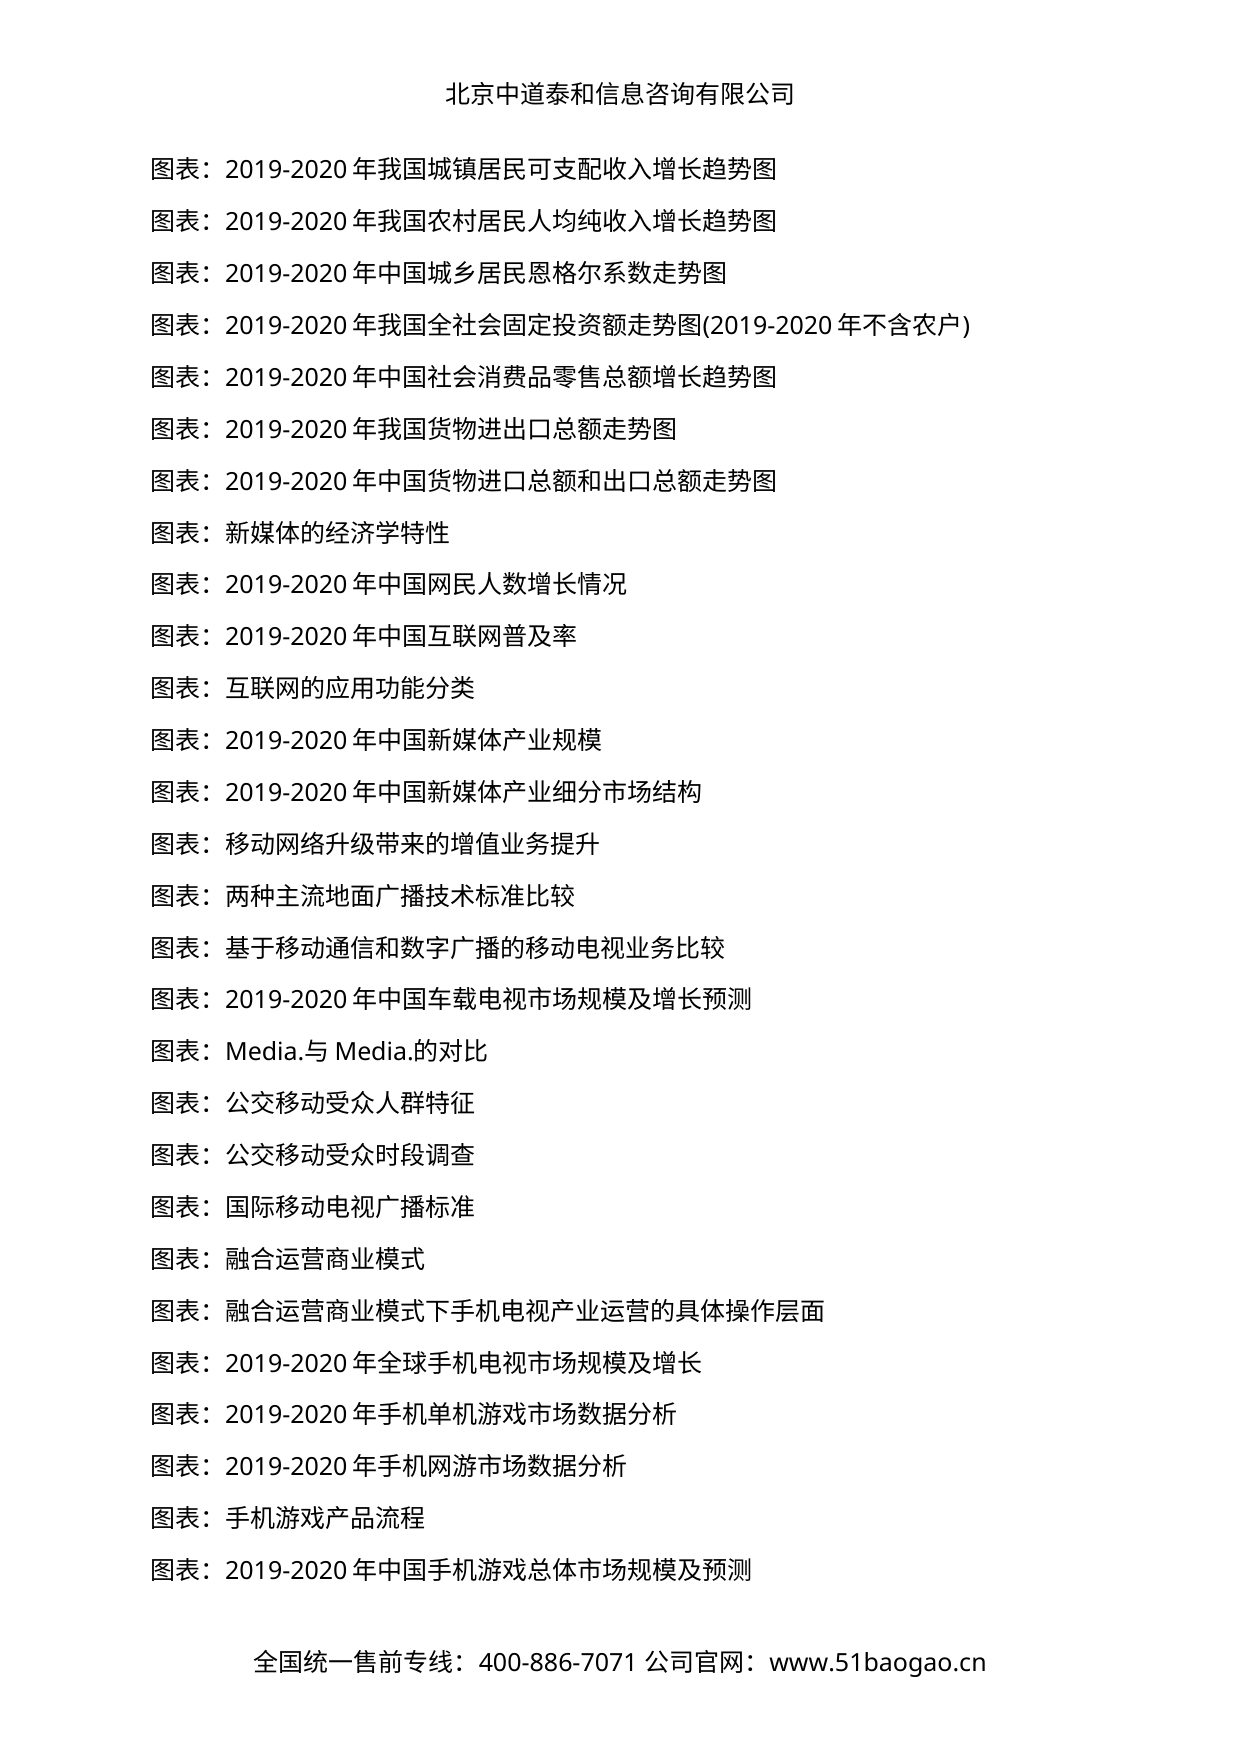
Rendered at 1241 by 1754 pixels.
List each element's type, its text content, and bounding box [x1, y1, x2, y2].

text 图表：2019-2020年中国手机游戏总体市场规模及预测 [150, 1551, 1090, 1587]
text 图表：2019-2020年中国新媒体产业规模 [150, 721, 1090, 757]
text 图表：2019-2020年中国车载电视市场规模及增长预测 [150, 980, 1090, 1016]
text 图表：2019-2020年中国货物进口总额和出口总额走势图 [150, 461, 1090, 497]
text 图表：移动网络升级带来的增值业务提升 [150, 824, 1090, 861]
text 图表：2019-2020年手机单机游戏市场数据分析 [150, 1395, 1090, 1431]
text 图表：2019-2020年中国社会消费品零售总额增长趋势图 [150, 357, 1090, 394]
text 图表：2019-2020年我国农村居民人均纯收入增长趋势图 [150, 202, 1090, 238]
text 图表：两种主流地面广播技术标准比较 [150, 876, 1090, 912]
text 图表：2019-2020年我国货物进出口总额走势图 [150, 409, 1090, 446]
text 图表：Media.与Media.的对比 [150, 1032, 1090, 1068]
text 图表：2019-2020年全球手机电视市场规模及增长 [150, 1343, 1090, 1379]
text 图表：2019-2020年手机网游市场数据分析 [150, 1447, 1090, 1483]
text 图表：2019-2020年中国新媒体产业细分市场结构 [150, 772, 1090, 809]
text 图表：基于移动通信和数字广播的移动电视业务比较 [150, 928, 1090, 964]
text 图表：2019-2020年中国城乡居民恩格尔系数走势图 [150, 254, 1090, 290]
text 图表：2019-2020年我国城镇居民可支配收入增长趋势图 [150, 150, 1090, 186]
text 图表：互联网的应用功能分类 [150, 669, 1090, 705]
text 图表：融合运营商业模式下手机电视产业运营的具体操作层面 [150, 1291, 1090, 1327]
text 图表：2019-2020年中国互联网普及率 [150, 617, 1090, 653]
text 图表：公交移动受众时段调查 [150, 1136, 1090, 1172]
text 图表：手机游戏产品流程 [150, 1499, 1090, 1535]
text 图表：融合运营商业模式 [150, 1239, 1090, 1276]
text 图表：2019-2020年我国全社会固定投资额走势图(2019-2020年不含农户) [150, 306, 1090, 342]
text 图表：新媒体的经济学特性 [150, 513, 1090, 549]
text 图表：国际移动电视广播标准 [150, 1187, 1090, 1224]
text 图表：2019-2020年中国网民人数增长情况 [150, 565, 1090, 601]
text 图表：公交移动受众人群特征 [150, 1084, 1090, 1120]
